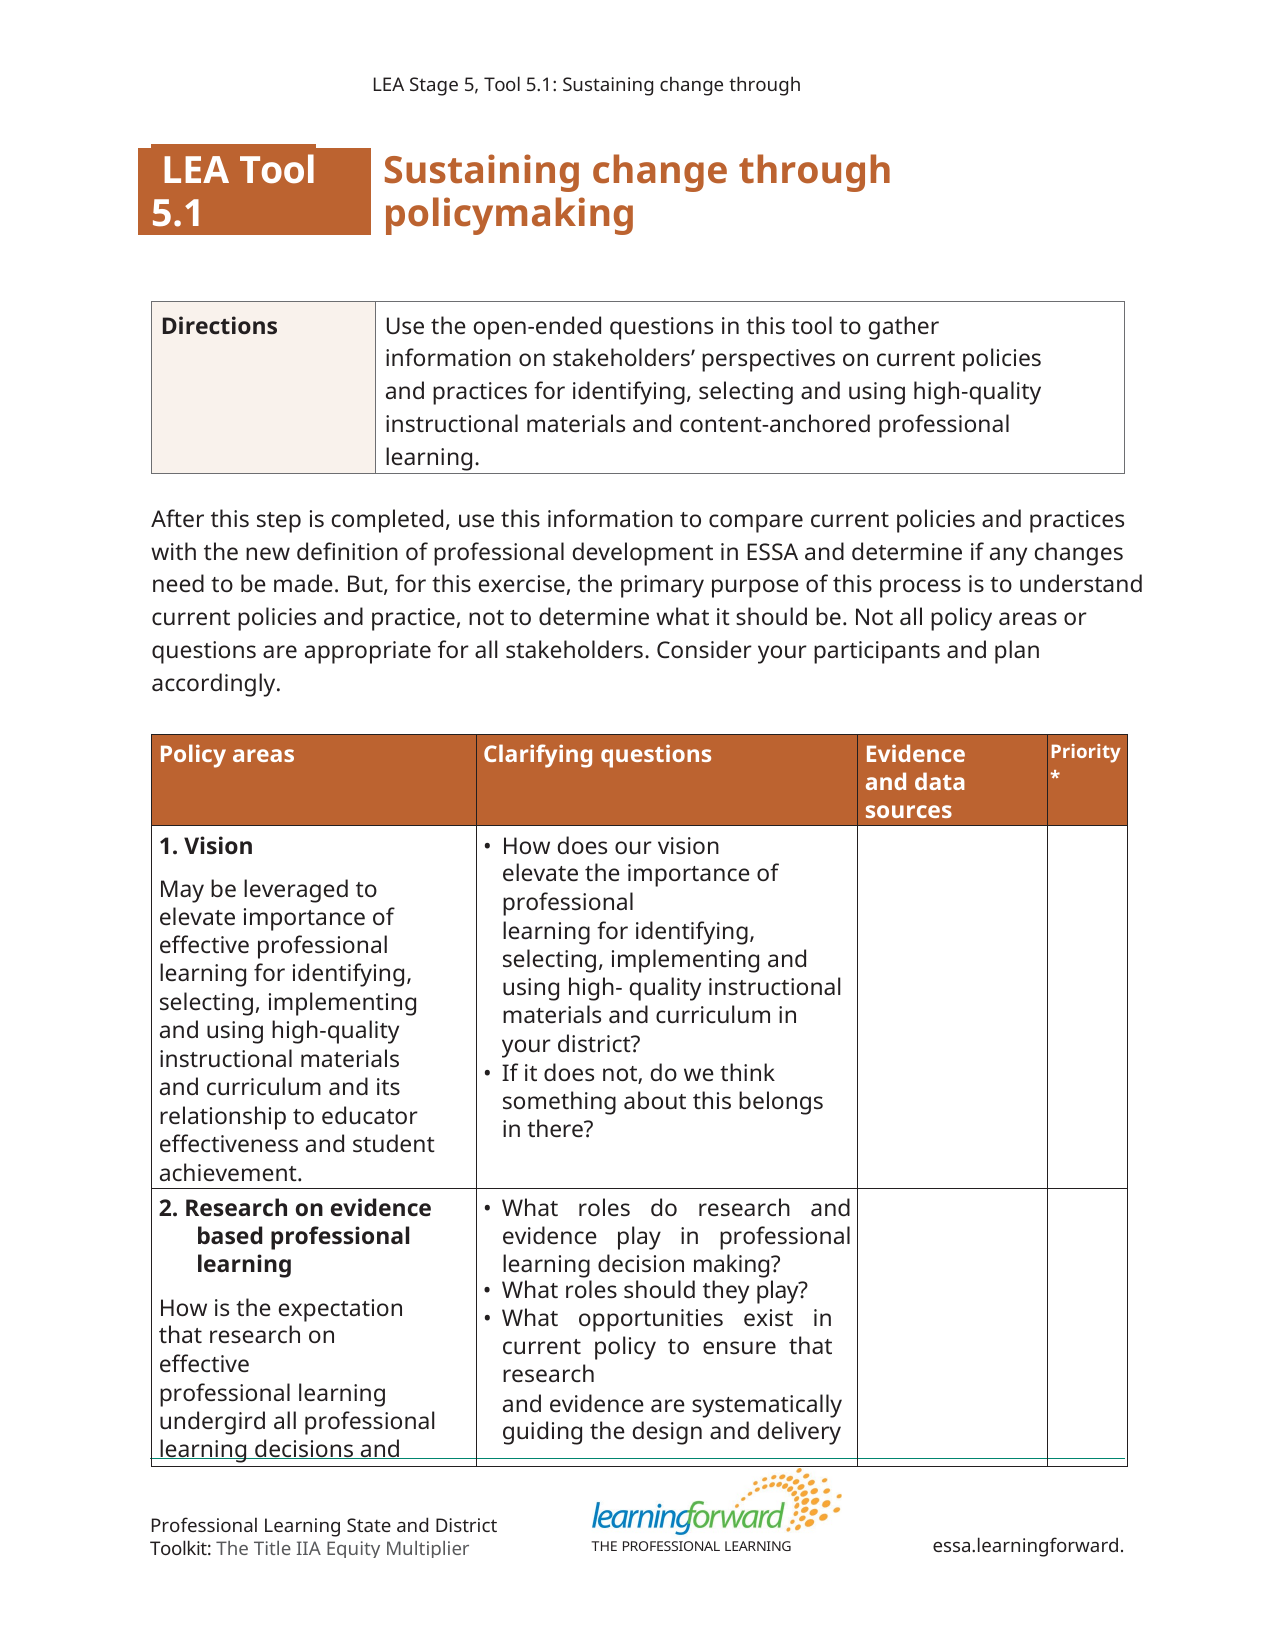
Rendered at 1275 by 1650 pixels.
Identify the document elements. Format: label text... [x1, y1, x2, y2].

table_cell 1. Vision May be leveraged to elevate importance of effective professional learning for identifying, selecting, implementing and using high-quality instructional materials and curriculum and its relationship to educator effectiveness and student achievement. [152, 826, 476, 1188]
table_cell [1048, 1189, 1127, 1466]
title After this step is completed, use this information to compare current policies and practices with the new definition of professional development in ESSA and determine if any changes need to be made. But, for this exercise, the primary purpose of this process is to understand current policies and practice, not to determine what it should be. Not all policy areas or questions are appropriate for all stakeholders. Consider your participants and plan accordingly. [151, 503, 1155, 698]
table_header LEA Tool 5.1 [204, 148, 371, 235]
table_header Use the open-ended questions in this tool to gather information on stakeholders’ perspectives on current policies and practices for identifying, selecting and using high-quality instructional materials and content-anchored professional learning. [376, 302, 1124, 473]
table_header Priority* [1048, 735, 1127, 825]
table_header Directions [152, 302, 375, 473]
table_header Sustaining change through policymaking [371, 148, 1066, 235]
table_header Evidence and data sources [858, 735, 1047, 825]
table_header Clarifying questions [477, 735, 857, 825]
picture [591, 1468, 842, 1539]
table_cell [1048, 826, 1127, 1188]
table_cell [858, 826, 1047, 1188]
table_header LEA Tool 5.1 [138, 148, 151, 235]
table_cell [858, 1189, 1047, 1466]
table_cell How does our vision elevate the importance of professional learning for identifying, selecting, implementing and using high- quality instructional materials and curriculum in your district? If it does not, do we think something about this belongs in there? [477, 826, 857, 1188]
table_header Policy areas [152, 735, 476, 825]
